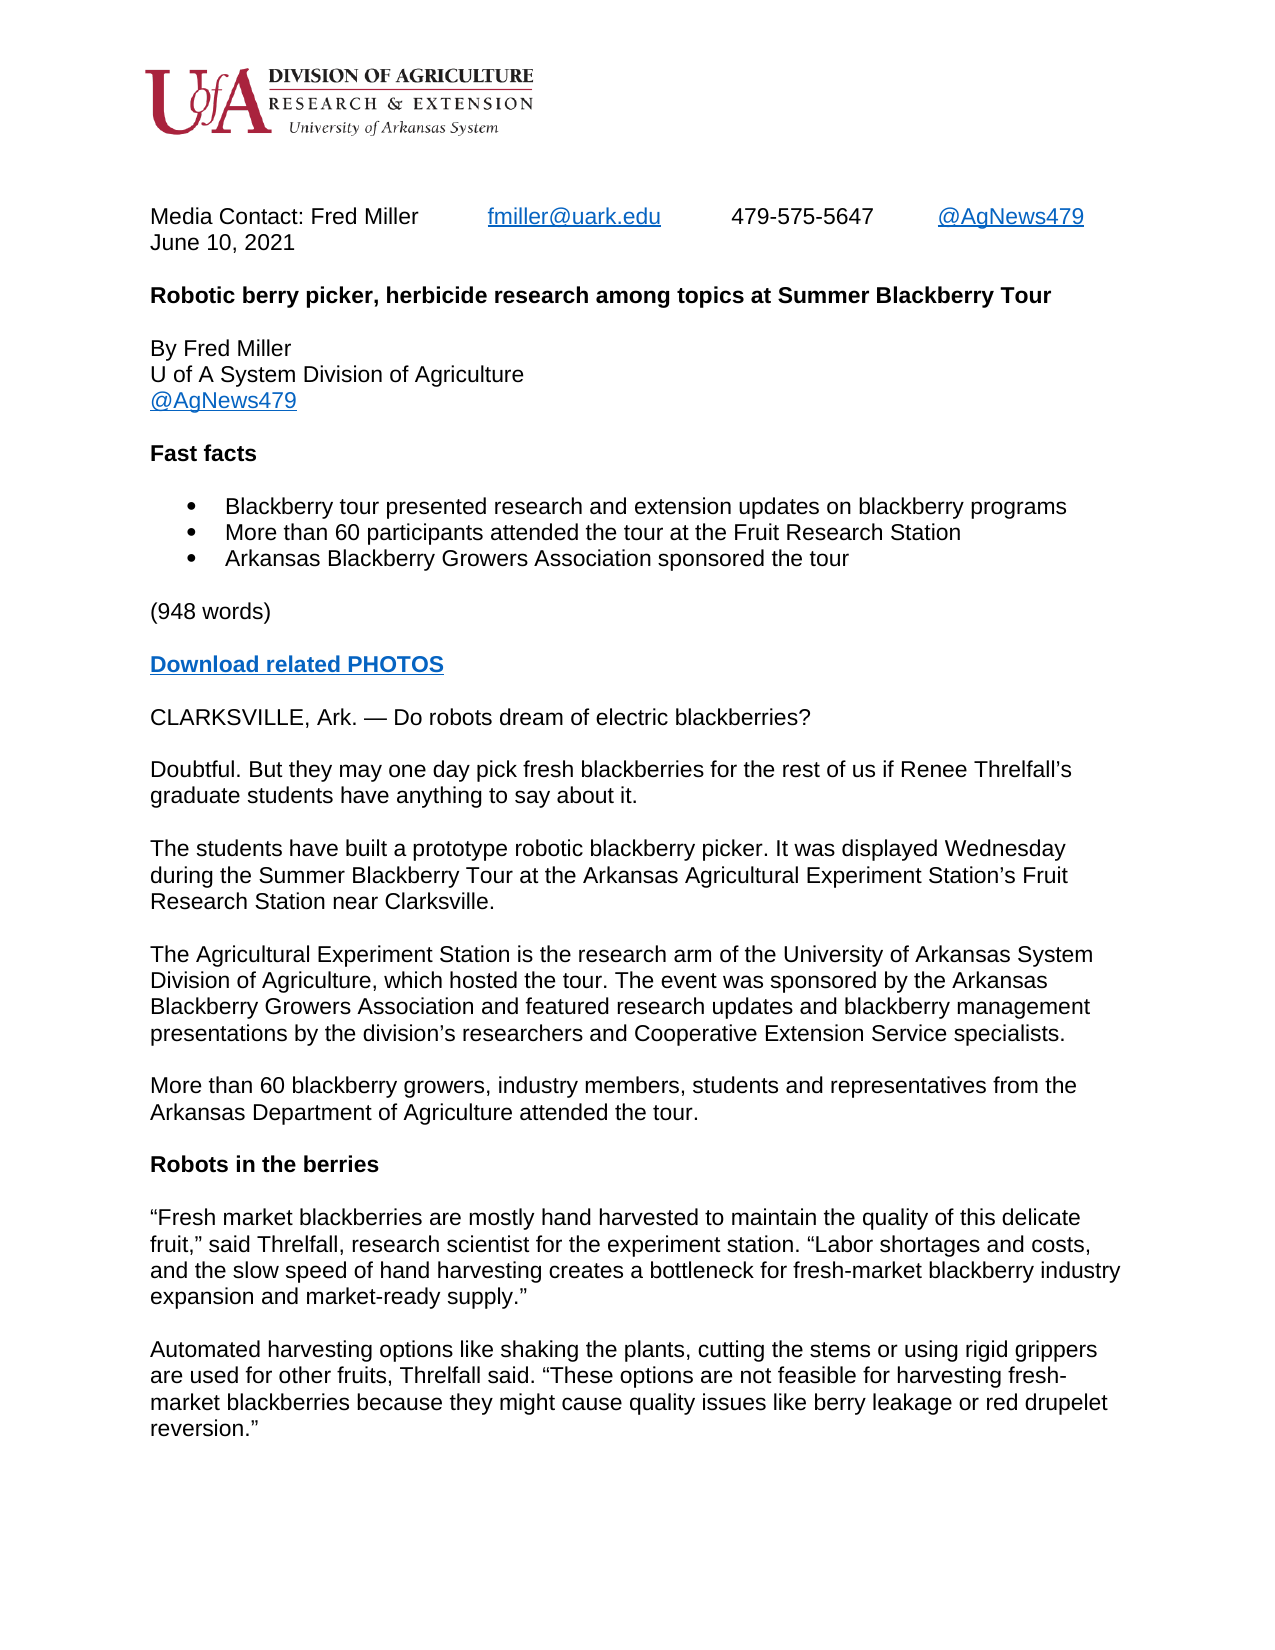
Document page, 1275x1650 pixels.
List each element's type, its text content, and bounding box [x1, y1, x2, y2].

text @AgNews479 [150, 387, 1125, 413]
text Robotic berry picker, herbicide research among topics at Summer Blackberry Tour [150, 282, 1125, 308]
text Fast facts [150, 440, 1125, 466]
text June 10, 2021 [150, 229, 1125, 255]
text Doubtful. But they may one day pick fresh blackberries for the rest of us if Renee Threlfall’s graduate students have anything to say about it. [150, 756, 1125, 809]
text More than 60 blackberry growers, industry members, students and representatives from the Arkansas Department of Agriculture attended the tour. [150, 1072, 1125, 1125]
text Robots in the berries [150, 1151, 1125, 1178]
text The Agricultural Experiment Station is the research arm of the University of Arkansas System Division of Agriculture, which hosted the tour. The event was sponsored by the Arkansas Blackberry Growers Association and featured research updates and blackberry management presentations by the division’s researchers and Cooperative Extension Service specialists. [150, 941, 1125, 1046]
text U of A System Division of Agriculture [150, 361, 1125, 387]
text Media Contact: Fred Miller fmiller@uark.edu 479-575-5647 @AgNews479 [150, 203, 1125, 229]
text Automated harvesting options like shaking the plants, cutting the stems or using rigid grippers are used for other fruits, Threlfall said. “These options are not feasible for harvesting fresh-market blackberries because they might cause quality issues like berry leakage or red drupelet reversion.” [150, 1336, 1125, 1441]
list Blackberry tour presented research and extension updates on blackberry programs [187, 493, 1125, 519]
text By Fred Miller [150, 334, 1125, 361]
list Arkansas Blackberry Growers Association sponsored the tour [187, 545, 1125, 572]
text (948 words) [150, 598, 1125, 624]
list More than 60 participants attended the tour at the Fruit Research Station [187, 519, 1125, 545]
text CLARKSVILLE, Ark. — Do robots dream of electric blackberries? [150, 703, 1125, 730]
text The students have built a prototype robotic blackberry picker. It was displayed Wednesday during the Summer Blackberry Tour at the Arkansas Agricultural Experiment Station’s Fruit Research Station near Clarksville. [150, 835, 1125, 914]
text Download related PHOTOS [150, 651, 1125, 677]
text “Fresh market blackberries are mostly hand harvested to maintain the quality of this delicate fruit,” said Threlfall, research scientist for the experiment station. “Labor shortages and costs, and the slow speed of hand harvesting creates a bottleneck for fresh-market blackberry industry expansion and market-ready supply.” [150, 1204, 1125, 1309]
